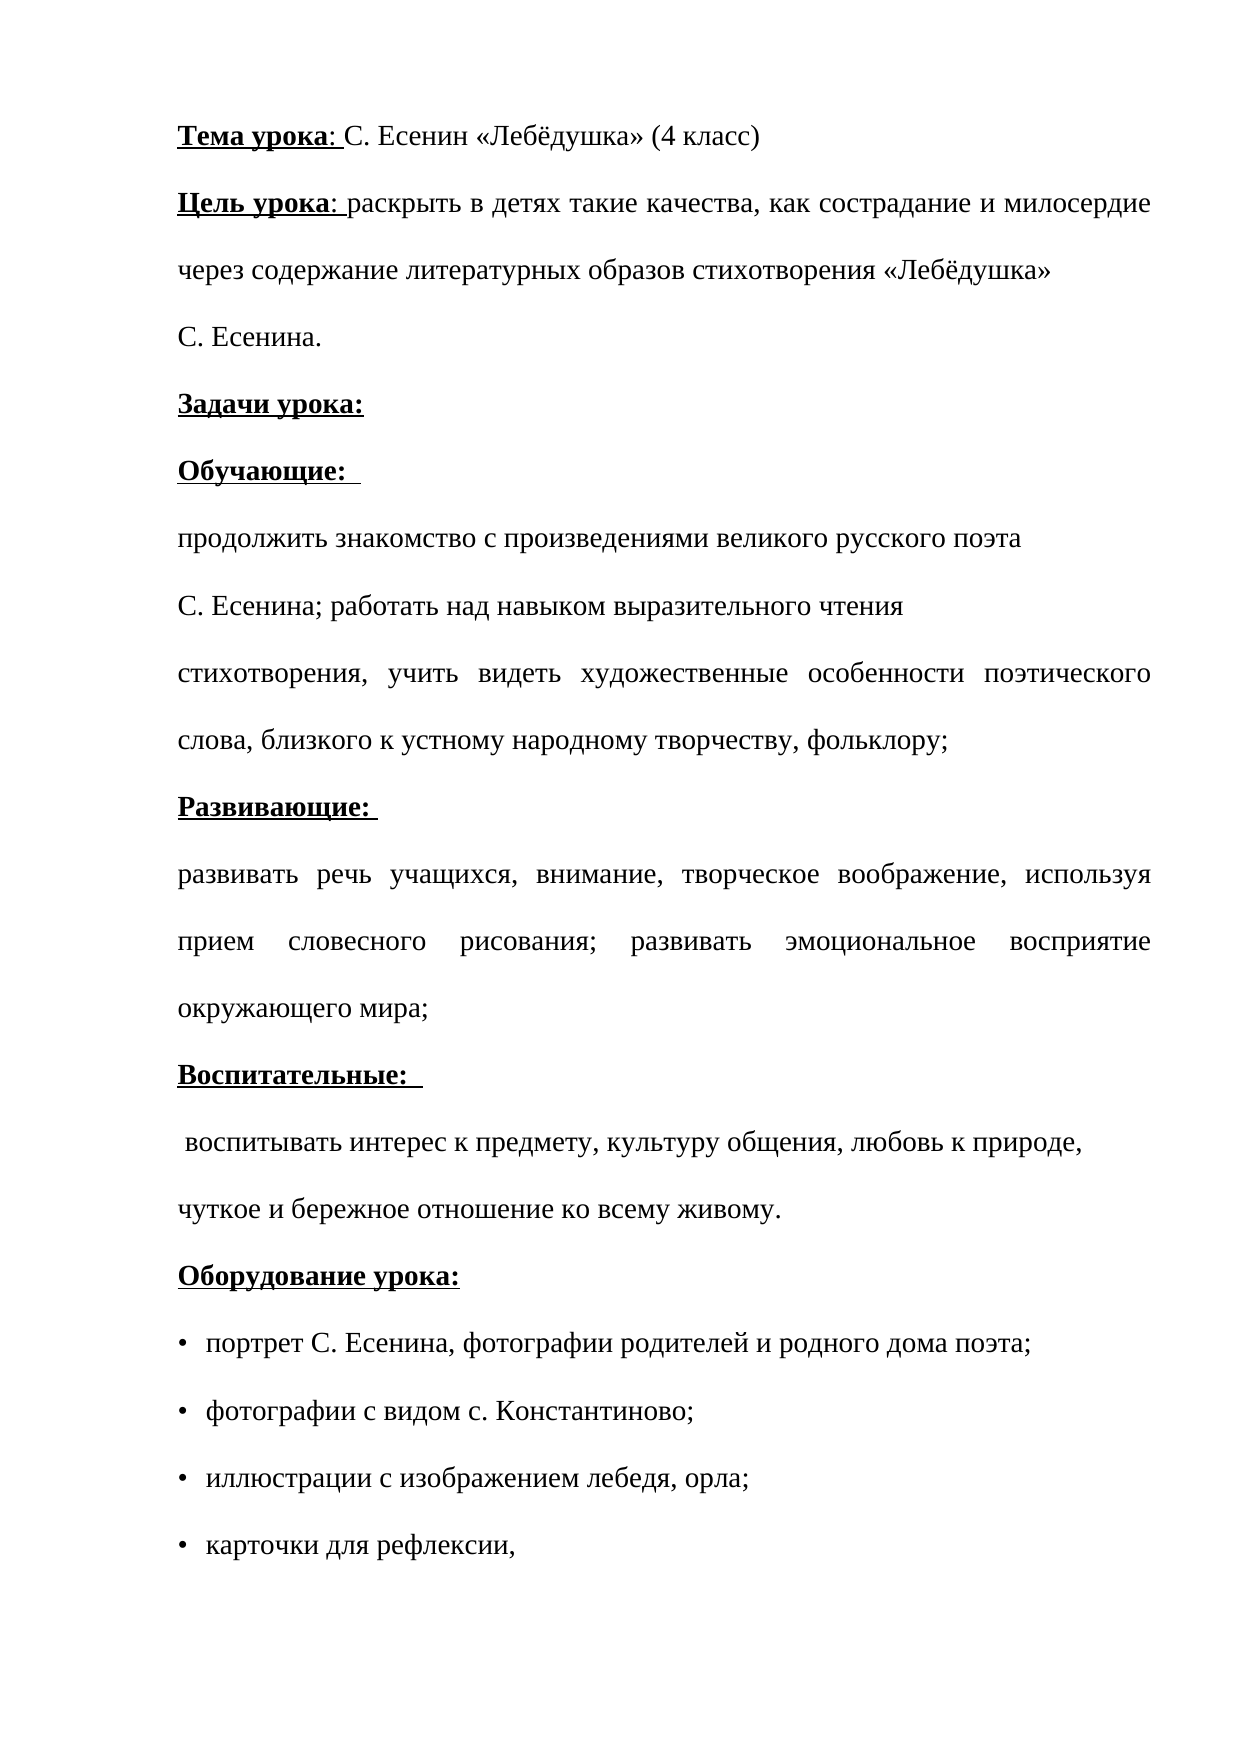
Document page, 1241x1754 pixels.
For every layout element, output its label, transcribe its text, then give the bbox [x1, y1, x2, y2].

list иллюстрации с изображением лебедя, орла; [177, 1460, 1152, 1493]
list портрет С. Есенина, фотографии родителей и родного дома поэта; [177, 1326, 1152, 1359]
text Задачи урока: [177, 386, 1152, 420]
text стихотворения, учить видеть художественные особенности поэтического слова, близкого к устному народному творчеству, фольклору; [177, 655, 1152, 755]
text развивать речь учащихся, внимание, творческое воображение, используя прием словесного рисования; развивать эмоциональное восприятие окружающего мира; [177, 856, 1152, 1024]
list карточки для рефлексии, [177, 1527, 772, 1560]
text С. Есенина; работать над навыком выразительного чтения [177, 588, 1152, 621]
text Тема урока: С. Есенин «Лебёдушка» (4 класс) [177, 118, 1152, 152]
text Воспитательные: [177, 1057, 1152, 1091]
text Оборудование урока: [177, 1258, 1152, 1292]
list фотографии с видом с. Константиново; [177, 1393, 1152, 1426]
text Цель урока: раскрыть в детях такие качества, как сострадание и милосердие через содержание литературных образов стихотворения «Лебёдушка» [177, 185, 1152, 286]
text воспитывать интерес к предмету, культуру общения, любовь к природе, чуткое и бережное отношение ко всему живому. [177, 1124, 1152, 1225]
text продолжить знакомство с произведениями великого русского поэта [177, 521, 1152, 554]
text Обучающие: [177, 453, 1152, 487]
text Развивающие: [177, 789, 1152, 822]
text С. Есенина. [177, 319, 1152, 353]
